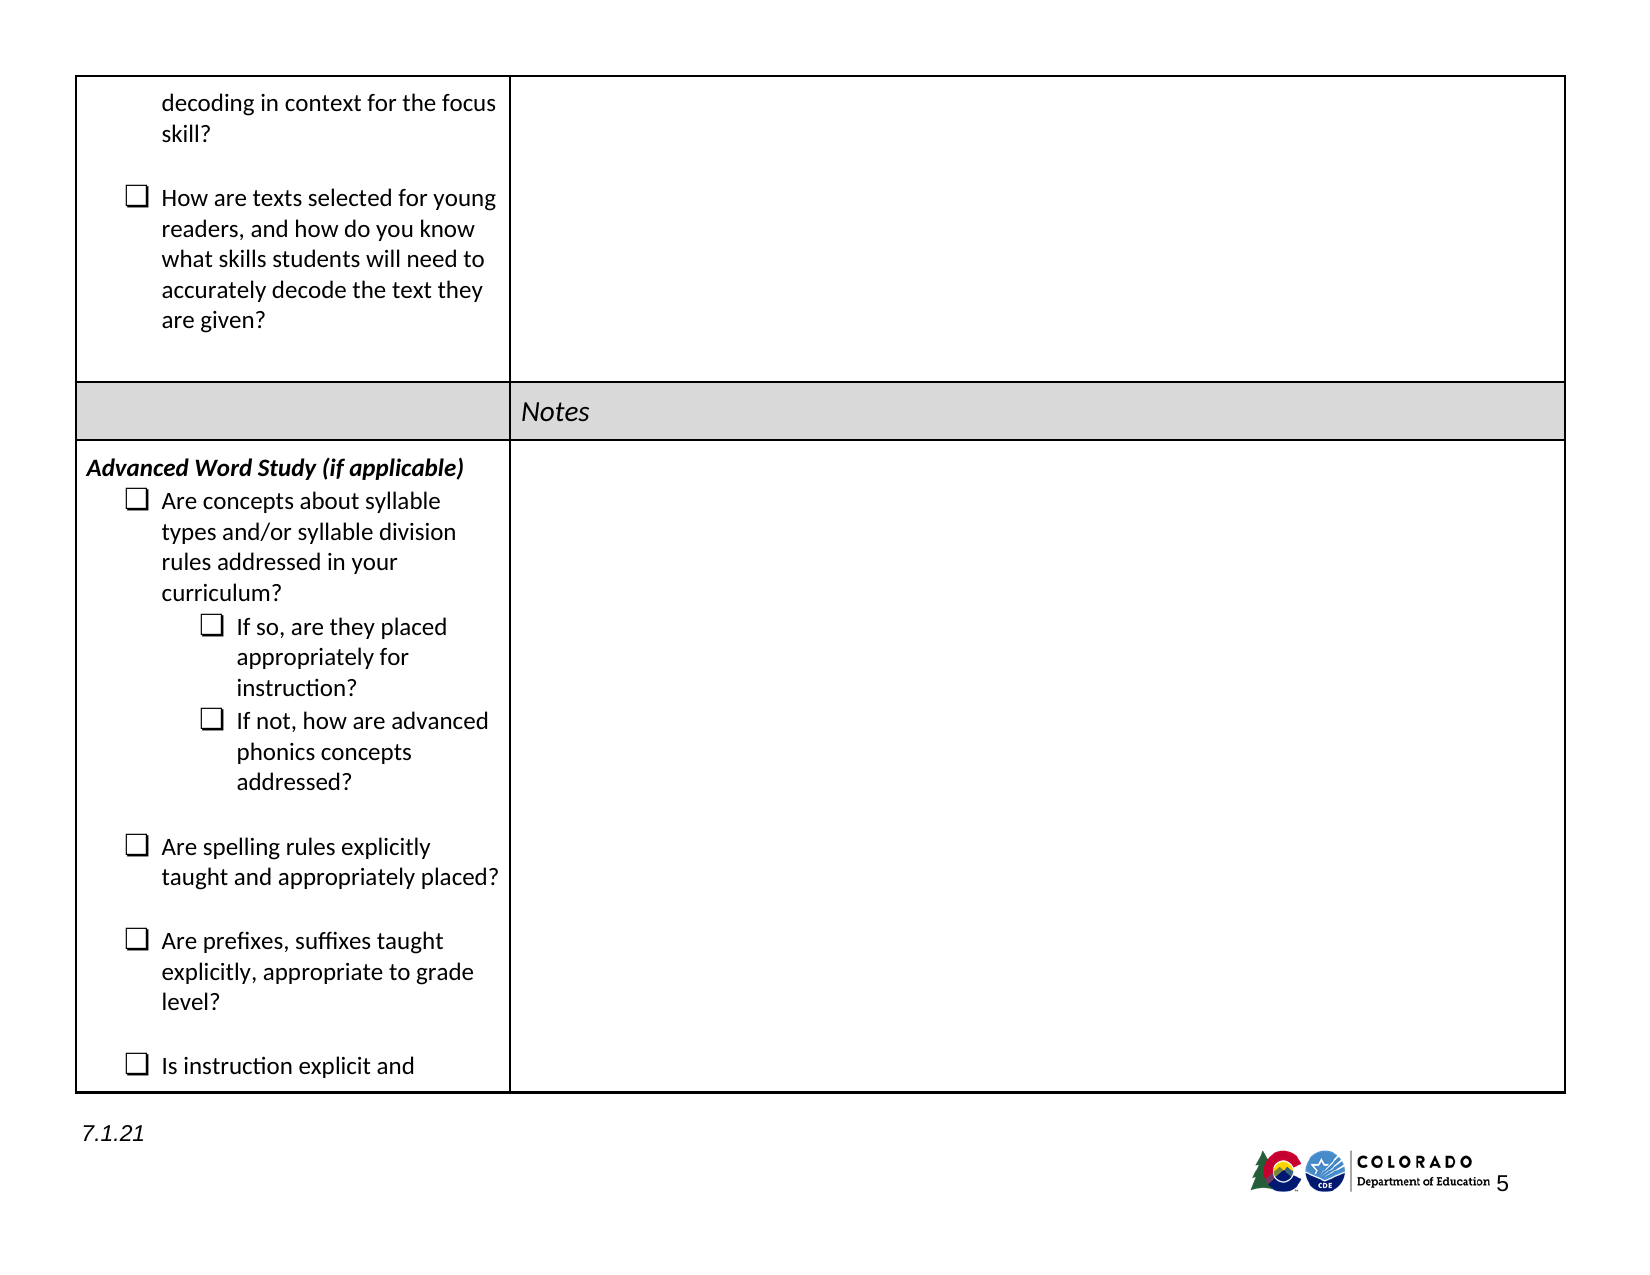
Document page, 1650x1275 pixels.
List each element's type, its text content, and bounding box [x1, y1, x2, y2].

table_cell [511, 441, 1564, 1091]
table_cell Notes [511, 383, 1564, 439]
picture [1250, 1150, 1490, 1192]
table_cell [77, 383, 509, 439]
table_cell [511, 77, 1564, 381]
